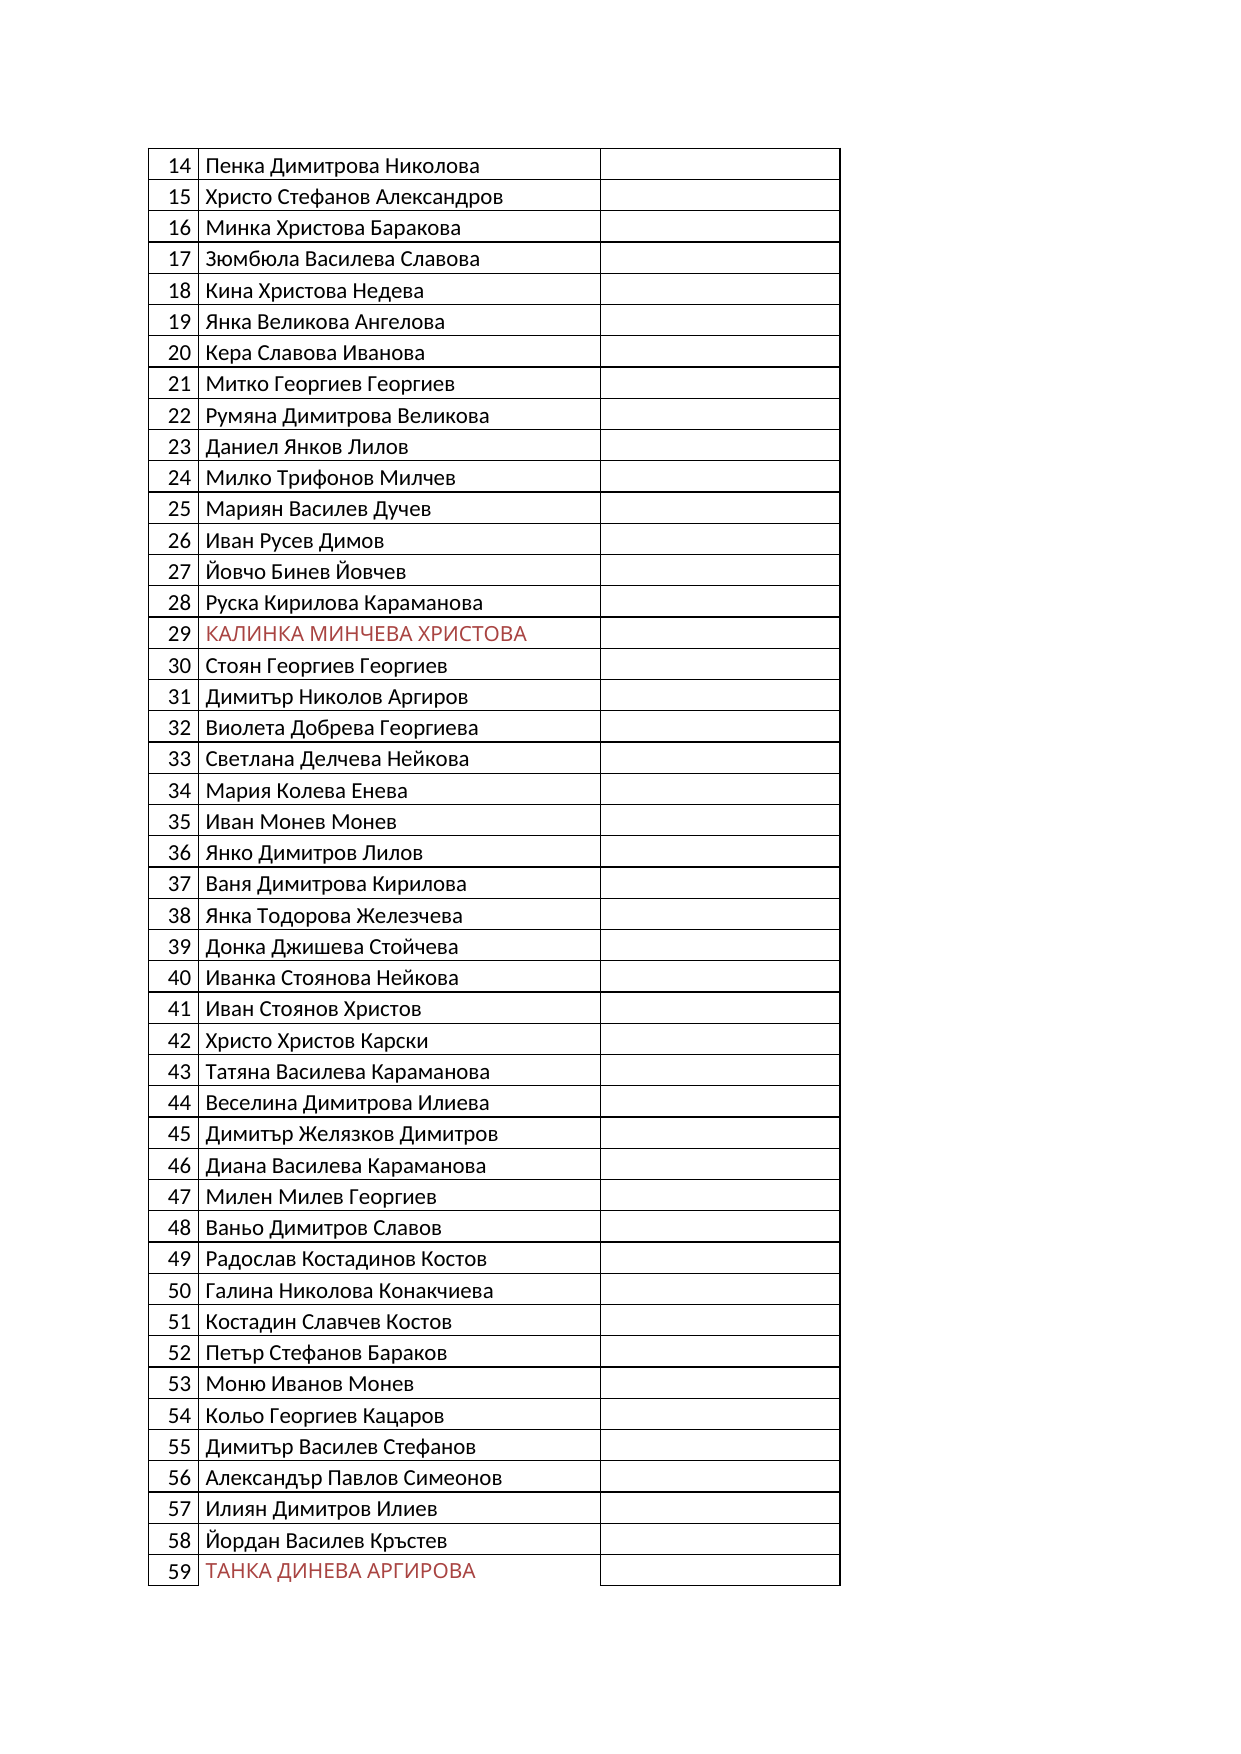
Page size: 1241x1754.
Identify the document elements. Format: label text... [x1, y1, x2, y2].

table_cell [601, 1243, 839, 1273]
table_cell [601, 1368, 839, 1398]
table_cell 19 [149, 305, 198, 335]
table_cell 47 [149, 1180, 198, 1210]
table_cell Димитър Василев Стефанов [199, 1430, 600, 1460]
table_cell Мария Колева Енева [199, 774, 600, 804]
table_cell 25 [149, 493, 198, 523]
table_cell [601, 461, 839, 491]
table_cell Диана Василева Караманова [199, 1149, 600, 1179]
table_cell Йовчо Бинев Йовчев [199, 555, 600, 585]
table_cell Христо Стефанов Александров [199, 180, 600, 210]
table_cell Виолета Добрева Георгиева [199, 711, 600, 741]
table_cell Румяна Димитрова Великова [199, 399, 600, 429]
table_cell [601, 211, 839, 241]
table_cell Стоян Георгиев Георгиев [199, 649, 600, 679]
table_cell ТАНКА ДИНЕВА АРГИРОВА [199, 1555, 600, 1585]
table_cell [601, 305, 839, 335]
table_cell Радослав Костадинов Костов [199, 1243, 600, 1273]
table_cell Петър Стефанов Бараков [199, 1336, 600, 1366]
table_cell Минка Христова Баракова [199, 211, 600, 241]
table_cell Кера Славова Иванова [199, 336, 600, 366]
table_cell 50 [149, 1274, 198, 1304]
table_cell [601, 1211, 839, 1241]
table_cell Светлана Делчева Нейкова [199, 743, 600, 773]
table_cell 57 [149, 1493, 198, 1523]
table_cell [601, 961, 839, 991]
table_cell 37 [149, 868, 198, 898]
table_cell [601, 774, 839, 804]
table_cell Александър Павлов Симеонов [199, 1461, 600, 1491]
table_cell [601, 1055, 839, 1085]
table_cell 34 [149, 774, 198, 804]
table_cell [601, 1274, 839, 1304]
table_cell 24 [149, 461, 198, 491]
table_cell Йордан Василев Кръстев [199, 1524, 600, 1554]
table_cell Милен Милев Георгиев [199, 1180, 600, 1210]
table_cell 23 [149, 430, 198, 460]
table_cell [601, 1180, 839, 1210]
table_cell 40 [149, 961, 198, 991]
table_cell 21 [149, 368, 198, 398]
table_cell Костадин Славчев Костов [199, 1305, 600, 1335]
table_cell 52 [149, 1336, 198, 1366]
table_cell [601, 1493, 839, 1523]
table_cell 17 [149, 243, 198, 273]
table_cell [601, 555, 839, 585]
table_cell [601, 493, 839, 523]
table_cell 31 [149, 680, 198, 710]
table_cell Руска Кирилова Караманова [199, 586, 600, 616]
table_cell [601, 149, 839, 179]
table_cell Иван Монев Монев [199, 805, 600, 835]
table_cell Мариян Василев Дучев [199, 493, 600, 523]
table_cell 41 [149, 993, 198, 1023]
table_cell [601, 805, 839, 835]
table_cell 15 [149, 180, 198, 210]
table_cell Иван Русев Димов [199, 524, 600, 554]
table_cell 45 [149, 1118, 198, 1148]
table_cell Димитър Желязков Димитров [199, 1118, 600, 1148]
table_cell 48 [149, 1211, 198, 1241]
table_cell 54 [149, 1399, 198, 1429]
table_cell Кина Христова Недева [199, 274, 600, 304]
table_cell 55 [149, 1430, 198, 1460]
table_cell [601, 711, 839, 741]
table_cell [601, 243, 839, 273]
table_cell 35 [149, 805, 198, 835]
table_cell 42 [149, 1024, 198, 1054]
table_cell 28 [149, 586, 198, 616]
table_cell Донка Джишева Стойчева [199, 930, 600, 960]
table_cell [601, 1336, 839, 1366]
table_cell 18 [149, 274, 198, 304]
table_cell [601, 649, 839, 679]
table_cell [601, 524, 839, 554]
table_cell Галина Николова Конакчиева [199, 1274, 600, 1304]
table_cell 33 [149, 743, 198, 773]
table_cell Димитър Николов Аргиров [199, 680, 600, 710]
table_cell [601, 1305, 839, 1335]
table_cell Даниел Янков Лилов [199, 430, 600, 460]
table_cell КАЛИНКА МИНЧЕВА ХРИСТОВА [199, 618, 600, 648]
table_cell Татяна Василева Караманова [199, 1055, 600, 1085]
table_cell [601, 1461, 839, 1491]
table_cell Пенка Димитрова Николова [199, 149, 600, 179]
table_cell 29 [149, 618, 198, 648]
table_cell [601, 1399, 839, 1429]
table_cell [601, 743, 839, 773]
table_cell [601, 1524, 839, 1554]
table_cell [601, 680, 839, 710]
table_cell Янка Тодорова Железчева [199, 899, 600, 929]
table_cell Ваня Димитрова Кирилова [199, 868, 600, 898]
table_cell 59 [149, 1555, 198, 1585]
table_cell 51 [149, 1305, 198, 1335]
table_cell Митко Георгиев Георгиев [199, 368, 600, 398]
table_cell [601, 618, 839, 648]
table_cell 30 [149, 649, 198, 679]
table_cell [601, 368, 839, 398]
table_cell [601, 1024, 839, 1054]
table_cell [601, 1149, 839, 1179]
table_cell 36 [149, 836, 198, 866]
table_cell [601, 1555, 839, 1585]
table_cell 20 [149, 336, 198, 366]
table_cell Моню Иванов Монев [199, 1368, 600, 1398]
table_cell 39 [149, 930, 198, 960]
table_cell [601, 274, 839, 304]
table_cell [601, 399, 839, 429]
table_cell [601, 586, 839, 616]
table_cell Милко Трифонов Милчев [199, 461, 600, 491]
table_cell [601, 430, 839, 460]
table_cell [601, 836, 839, 866]
table_cell Илиян Димитров Илиев [199, 1493, 600, 1523]
table_cell 58 [149, 1524, 198, 1554]
table_cell [601, 180, 839, 210]
table_cell [601, 336, 839, 366]
table_cell Янка Великова Ангелова [199, 305, 600, 335]
table_cell [601, 1118, 839, 1148]
table_cell Зюмбюла Василева Славова [199, 243, 600, 273]
table_cell 49 [149, 1243, 198, 1273]
table_cell [601, 868, 839, 898]
table_cell 53 [149, 1368, 198, 1398]
table_cell [601, 930, 839, 960]
table_cell Янко Димитров Лилов [199, 836, 600, 866]
table_cell 26 [149, 524, 198, 554]
table_cell 44 [149, 1086, 198, 1116]
table_cell Христо Христов Карски [199, 1024, 600, 1054]
table_cell 27 [149, 555, 198, 585]
table_cell Иван Стоянов Христов [199, 993, 600, 1023]
table_cell 46 [149, 1149, 198, 1179]
table_cell 14 [149, 149, 198, 179]
table_cell 32 [149, 711, 198, 741]
table_cell Веселина Димитрова Илиева [199, 1086, 600, 1116]
table_cell 38 [149, 899, 198, 929]
table_cell [601, 899, 839, 929]
table_cell 56 [149, 1461, 198, 1491]
table_cell 16 [149, 211, 198, 241]
table_cell 22 [149, 399, 198, 429]
table_cell Кольо Георгиев Кацаров [199, 1399, 600, 1429]
table_cell [601, 993, 839, 1023]
table_cell [601, 1086, 839, 1116]
table_cell Ваньо Димитров Славов [199, 1211, 600, 1241]
table_cell [601, 1430, 839, 1460]
table_cell 43 [149, 1055, 198, 1085]
table_cell Иванка Стоянова Нейкова [199, 961, 600, 991]
